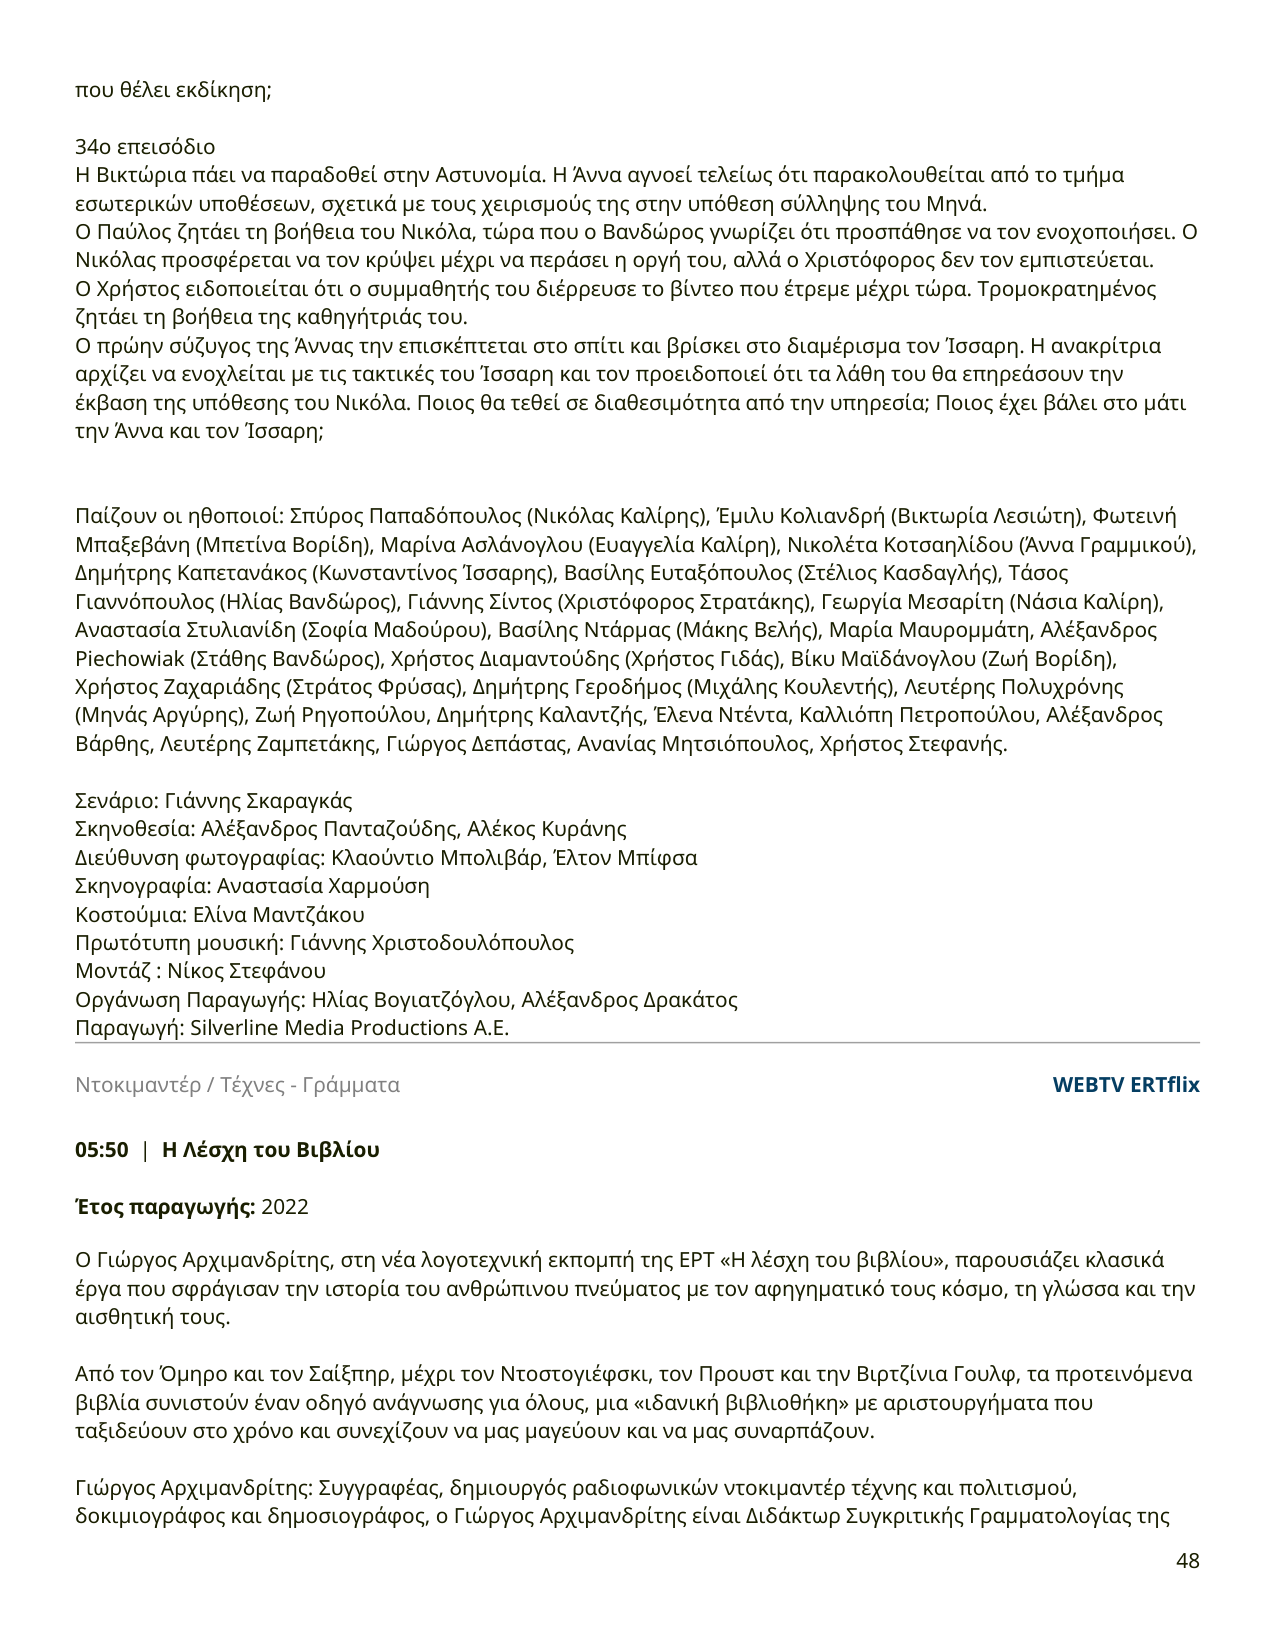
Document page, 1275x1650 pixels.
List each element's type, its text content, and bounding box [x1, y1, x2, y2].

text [75, 75, 1200, 445]
table_header Ντοκιμαντέρ / Τέχνες - Γράμματα [75, 1071, 637, 1099]
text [75, 1246, 1200, 1530]
text Παίζουν οι ηθοποιοί: Σπύρος Παπαδόπουλος (Νικόλας Καλίρης), Έμιλυ Κολιανδρή (Βικτωρία Λεσιώτη), Φωτεινή Μπαξεβάνη (Μπετίνα Βορίδη), Μαρίνα Ασλάνογλου (Ευαγγελία Καλίρη), Νικολέτα Κοτσαηλίδου (Άννα Γραμμικού), Δημήτρης Καπετανάκος (Κωνσταντίνος Ίσσαρης), Βασίλης Ευταξόπουλος (Στέλιος Κασδαγλής), Τάσος Γιαννόπουλος (Ηλίας Βανδώρος), Γιάννης Σίντος (Χριστόφορος Στρατάκης), Γεωργία Μεσαρίτη (Νάσια Καλίρη), Αναστασία Στυλιανίδη (Σοφία Μαδούρου), Βασίλης Ντάρμας (Μάκης Βελής), Μαρία Μαυρομμάτη, Αλέξανδρος Piechowiak (Στάθης Βανδώρος), Χρήστος Διαμαντούδης (Χρήστος Γιδάς), Βίκυ Μαϊδάνογλου (Ζωή Βορίδη), Χρήστος Ζαχαριάδης (Στράτος Φρύσας), Δημήτρης Γεροδήμος (Μιχάλης Κουλεντής), Λευτέρης Πολυχρόνης (Μηνάς Αργύρης), Ζωή Ρηγοπούλου, Δημήτρης Καλαντζής, Έλενα Ντέντα, Καλλιόπη Πετροπούλου, Αλέξανδρος Βάρθης, Λευτέρης Ζαμπετάκης, Γιώργος Δεπάστας, Ανανίας Μητσιόπουλος, Χρήστος Στεφανής. Σενάριο: Γιάννης Σκαραγκάς Σκηνοθεσία: Αλέξανδρος Πανταζούδης, Αλέκος Κυράνης Διεύθυνση φωτογραφίας: Κλαούντιο Μπολιβάρ, Έλτον Μπίφσα Σκηνογραφία: Αναστασία Χαρμούση Κοστούμια: Ελίνα Μαντζάκου Πρωτότυπη μουσική: Γιάννης Χριστοδουλόπουλος Μοντάζ : Νίκος Στεφάνου Οργάνωση Παραγωγής: Ηλίας Βογιατζόγλου, Αλέξανδρος Δρακάτος Παραγωγή: Silverline Media Productions Α.Ε. [75, 445, 1200, 1041]
text 05:50 | Η Λέσχη του Βιβλίου Έτος παραγωγής: 2022 [75, 1099, 1200, 1221]
table_header WEBTV ERTflix [638, 1071, 1200, 1099]
